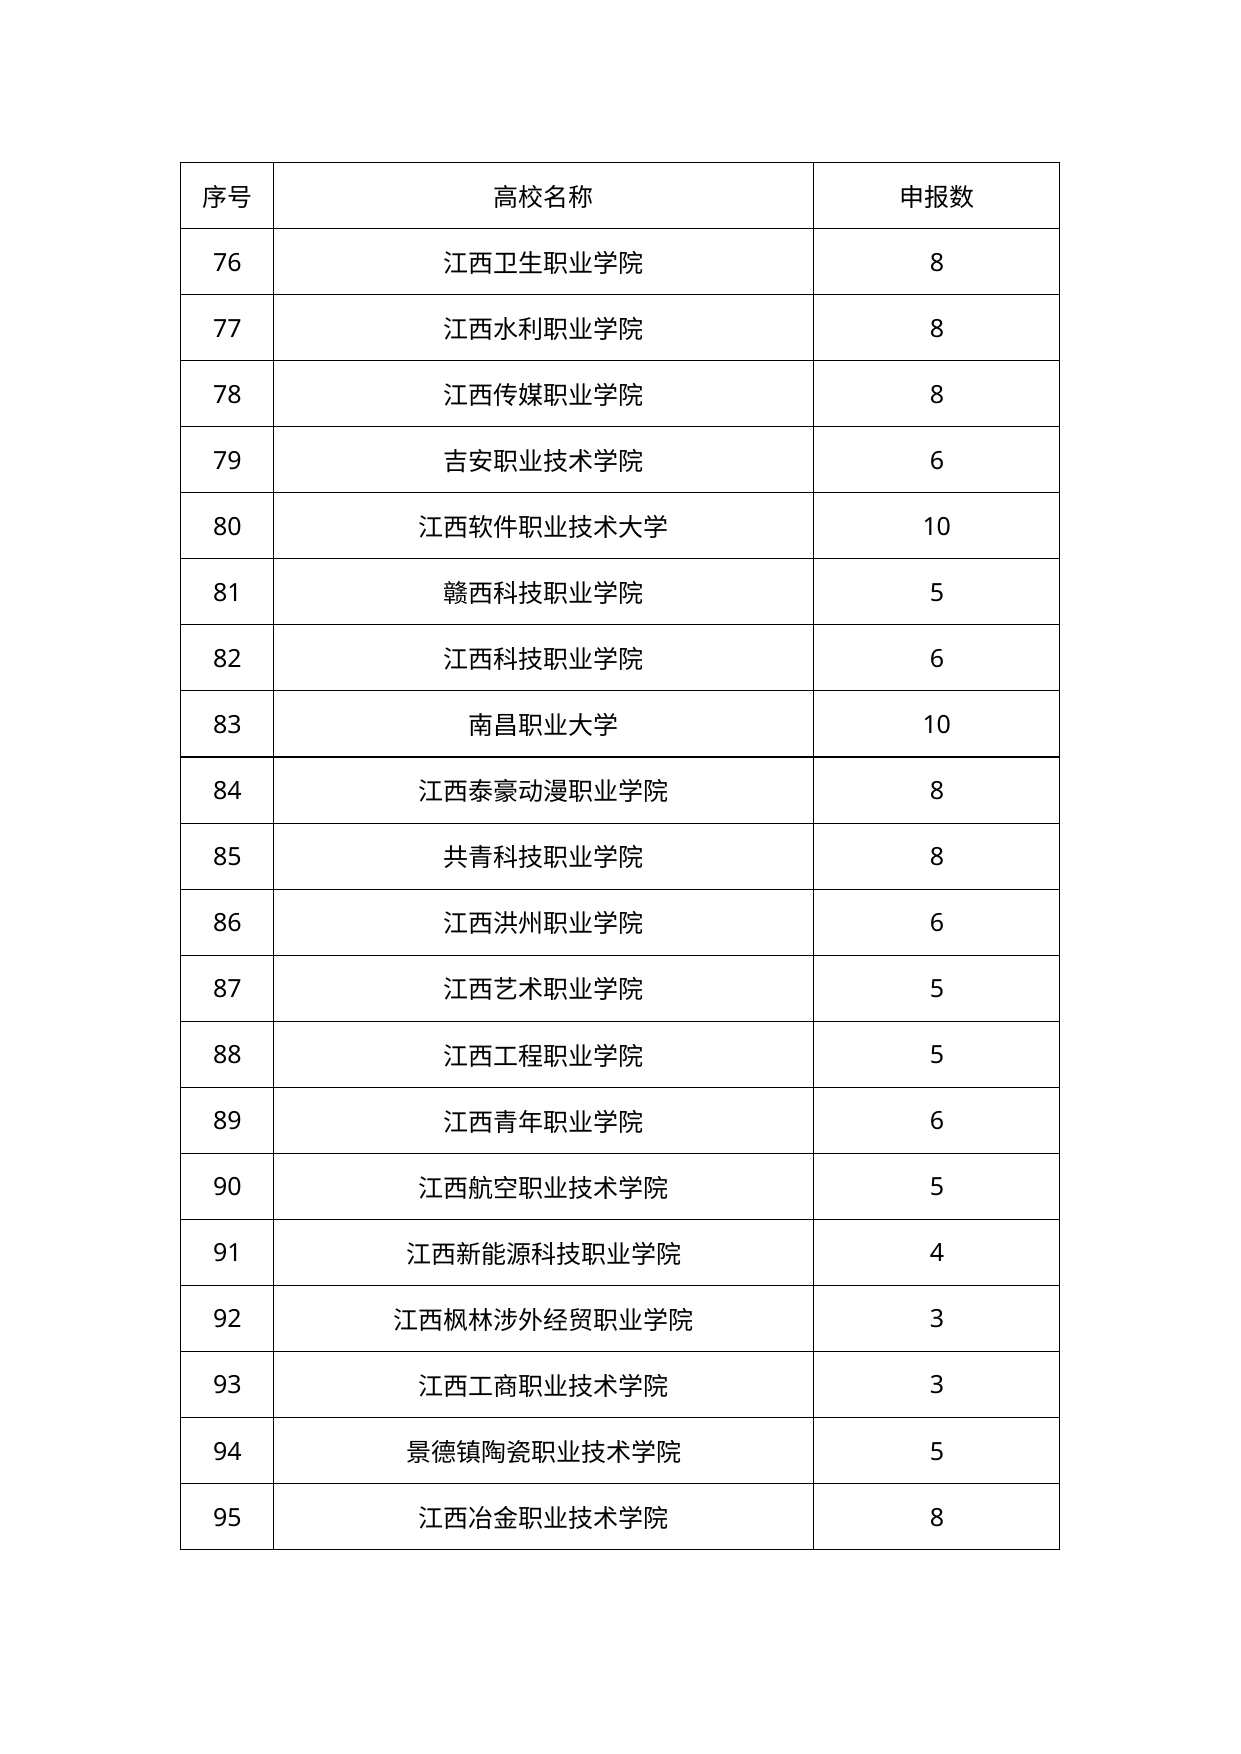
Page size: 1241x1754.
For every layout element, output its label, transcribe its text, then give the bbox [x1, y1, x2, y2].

table_cell 4 [814, 1220, 1059, 1285]
table_cell 江西航空职业技术学院 [274, 1154, 813, 1219]
table_cell 93 [181, 1352, 273, 1417]
table_cell 江西泰豪动漫职业学院 [274, 758, 813, 822]
table_cell 3 [814, 1352, 1059, 1417]
table_cell 5 [814, 559, 1059, 624]
table_cell 8 [814, 758, 1059, 822]
table_cell 8 [814, 295, 1059, 360]
table_cell 10 [814, 493, 1059, 558]
table_cell 吉安职业技术学院 [274, 427, 813, 492]
table_cell 86 [181, 890, 273, 954]
table_cell 80 [181, 493, 273, 558]
table_cell 景德镇陶瓷职业技术学院 [274, 1418, 813, 1483]
table_cell 3 [814, 1286, 1059, 1351]
table_cell 79 [181, 427, 273, 492]
table_cell 89 [181, 1088, 273, 1153]
table_cell 5 [814, 956, 1059, 1021]
table_cell 江西新能源科技职业学院 [274, 1220, 813, 1285]
table_cell 83 [181, 691, 273, 756]
table_header 申报数 [814, 163, 1059, 228]
table_cell 赣西科技职业学院 [274, 559, 813, 624]
table_cell 10 [814, 691, 1059, 756]
table_cell 南昌职业大学 [274, 691, 813, 756]
table_cell 77 [181, 295, 273, 360]
table_cell 91 [181, 1220, 273, 1285]
table_cell 94 [181, 1418, 273, 1483]
table_cell 江西传媒职业学院 [274, 361, 813, 426]
table_cell 5 [814, 1418, 1059, 1483]
table_cell 88 [181, 1022, 273, 1087]
table_cell 江西艺术职业学院 [274, 956, 813, 1021]
table_cell 8 [814, 824, 1059, 888]
table_cell 江西工程职业学院 [274, 1022, 813, 1087]
table_cell 江西洪州职业学院 [274, 890, 813, 954]
table_cell 8 [814, 1484, 1059, 1549]
table_cell 6 [814, 1088, 1059, 1153]
table_cell 江西枫林涉外经贸职业学院 [274, 1286, 813, 1351]
table_cell 82 [181, 625, 273, 690]
table_cell 江西水利职业学院 [274, 295, 813, 360]
table_cell 8 [814, 229, 1059, 294]
table_cell 85 [181, 824, 273, 888]
table_cell 8 [814, 361, 1059, 426]
table_cell 6 [814, 890, 1059, 954]
table_cell 81 [181, 559, 273, 624]
table_cell 江西卫生职业学院 [274, 229, 813, 294]
table_cell 6 [814, 427, 1059, 492]
table_cell 共青科技职业学院 [274, 824, 813, 888]
table_cell 江西青年职业学院 [274, 1088, 813, 1153]
table_cell 78 [181, 361, 273, 426]
table_cell 90 [181, 1154, 273, 1219]
table_cell 76 [181, 229, 273, 294]
table_cell 6 [814, 625, 1059, 690]
table_cell 江西软件职业技术大学 [274, 493, 813, 558]
table_cell 95 [181, 1484, 273, 1549]
table_cell 92 [181, 1286, 273, 1351]
table_cell 江西工商职业技术学院 [274, 1352, 813, 1417]
table_header 高校名称 [274, 163, 813, 228]
table_cell 87 [181, 956, 273, 1021]
table_cell 5 [814, 1154, 1059, 1219]
table_cell 5 [814, 1022, 1059, 1087]
table_header 序号 [181, 163, 273, 228]
table_cell 江西冶金职业技术学院 [274, 1484, 813, 1549]
table_cell 84 [181, 758, 273, 822]
table_cell 江西科技职业学院 [274, 625, 813, 690]
